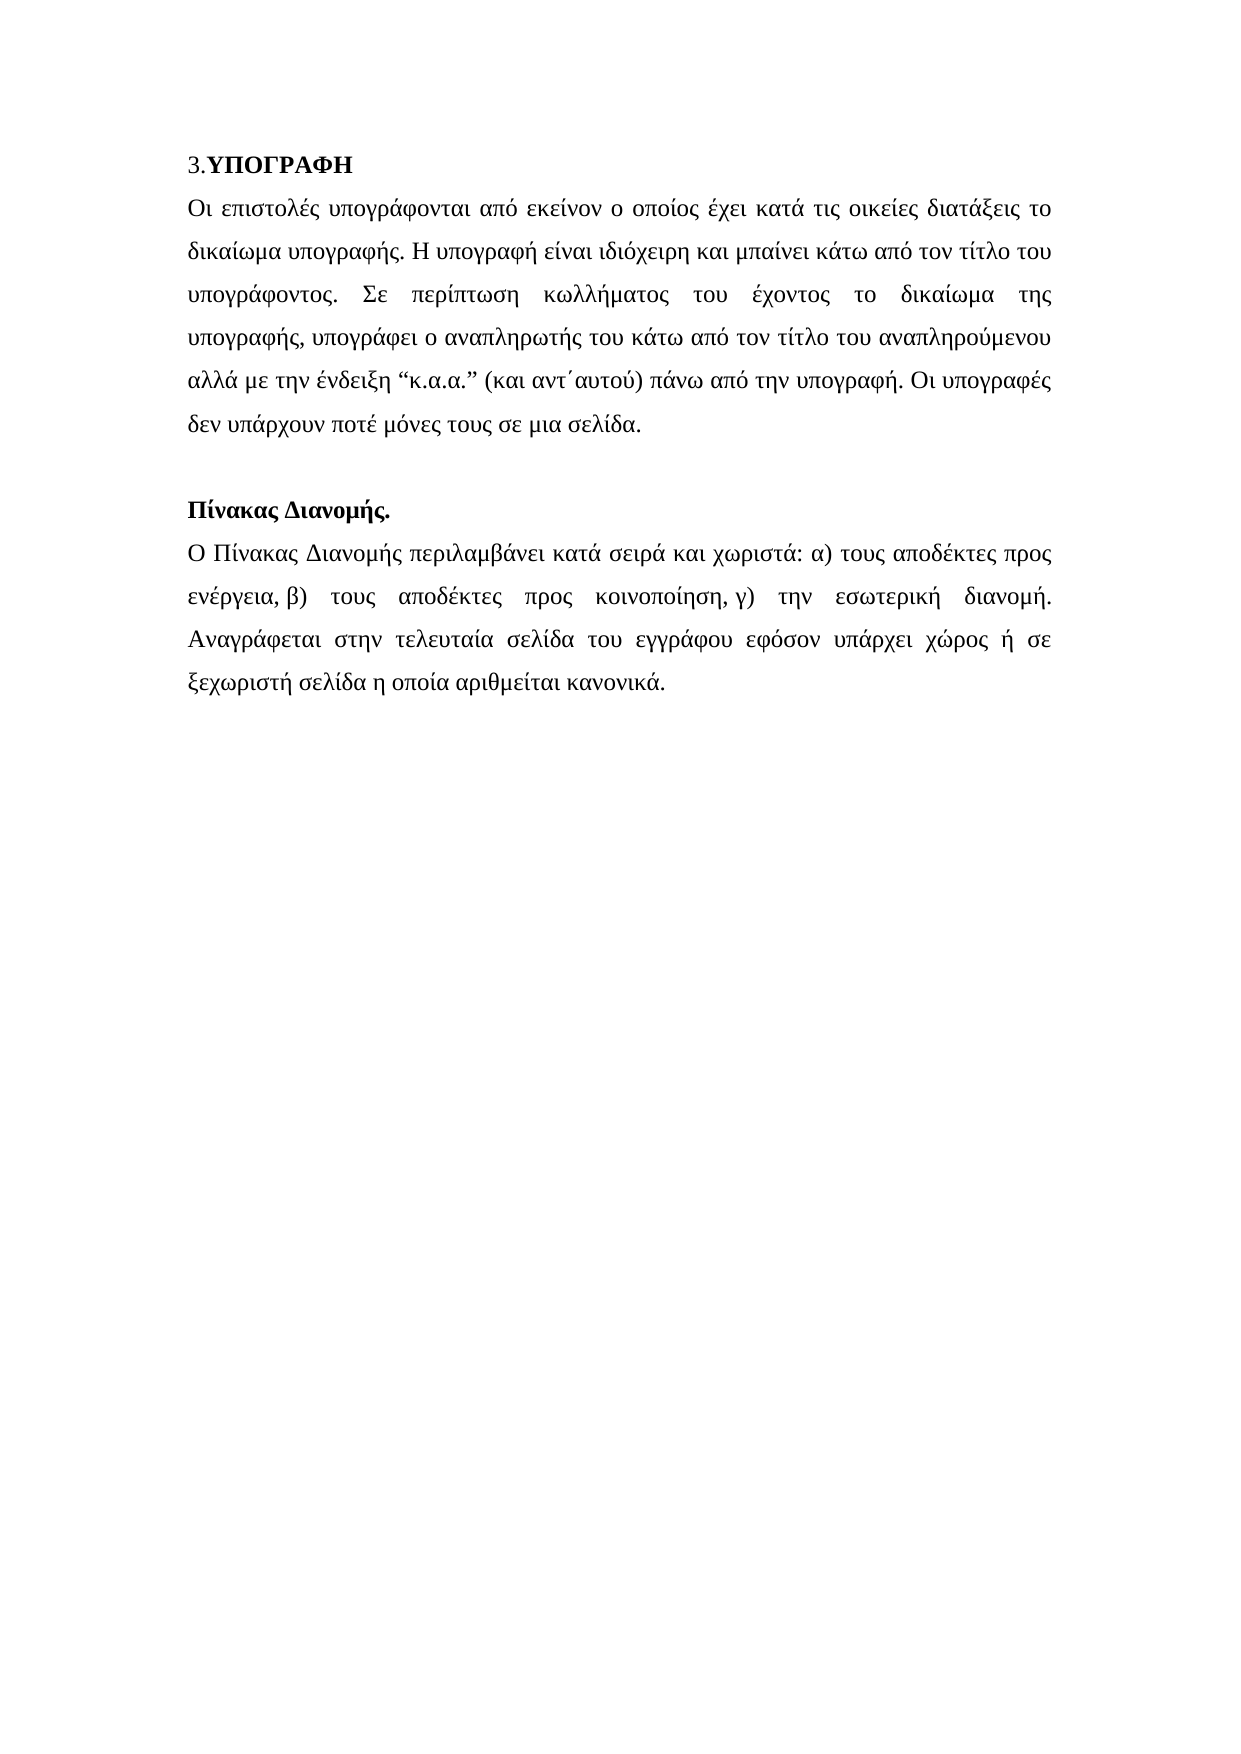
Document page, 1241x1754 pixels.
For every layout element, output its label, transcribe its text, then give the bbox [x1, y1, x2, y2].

text Ο Πίνακας Διανομής περιλαμβάνει κατά σειρά και χωριστά: α) τους αποδέκτες προς ενέργεια, β) τους αποδέκτες προς κοινοποίηση, γ) την εσωτερική διανομή. Αναγράφεται στην τελευταία σελίδα του εγγράφου εφόσον υπάρχει χώρος ή σε ξεχωριστή σελίδα η οποία αριθμείται κανονικά. [187, 538, 1053, 696]
text Πίνακας Διανομής. [187, 495, 1053, 524]
text 3.ΥΠΟΓΡΑΦΗ [187, 150, 1053, 179]
text Οι επιστολές υπογράφονται από εκείνον ο οποίος έχει κατά τις οικείες διατάξεις το δικαίωμα υπογραφής. Η υπογραφή είναι ιδιόχειρη και μπαίνει κάτω από τον τίτλο του υπογράφοντος. Σε περίπτωση κωλλήματος του έχοντος το δικαίωμα της υπογραφής, υπογράφει ο αναπληρωτής του κάτω από τον τίτλο του αναπληρούμενου αλλά με την ένδειξη “κ.α.α.” (και αντ΄αυτού) πάνω από την υπογραφή. Οι υπογραφές δεν υπάρχουν ποτέ μόνες τους σε μια σελίδα. [187, 193, 1053, 437]
